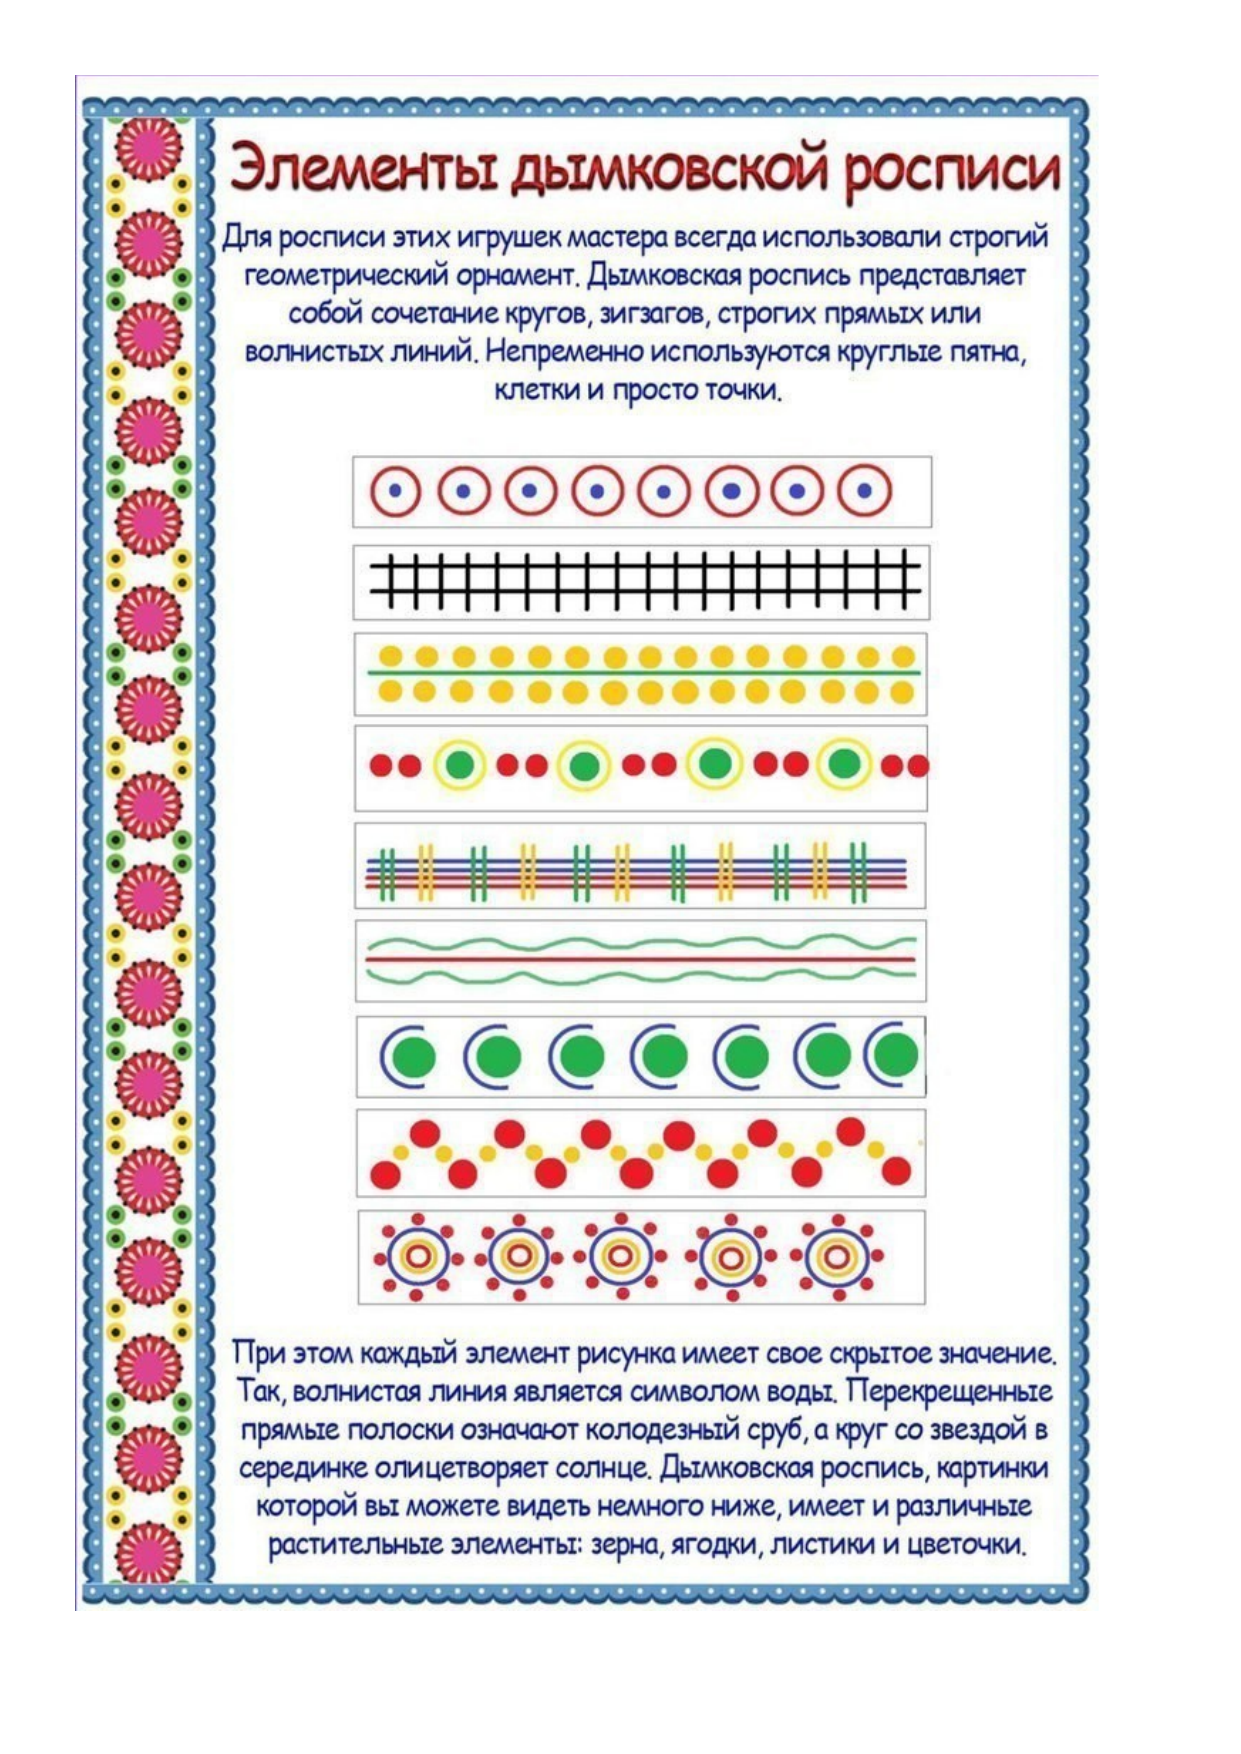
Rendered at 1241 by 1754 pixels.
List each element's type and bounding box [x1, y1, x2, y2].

picture [75, 75, 1099, 1611]
